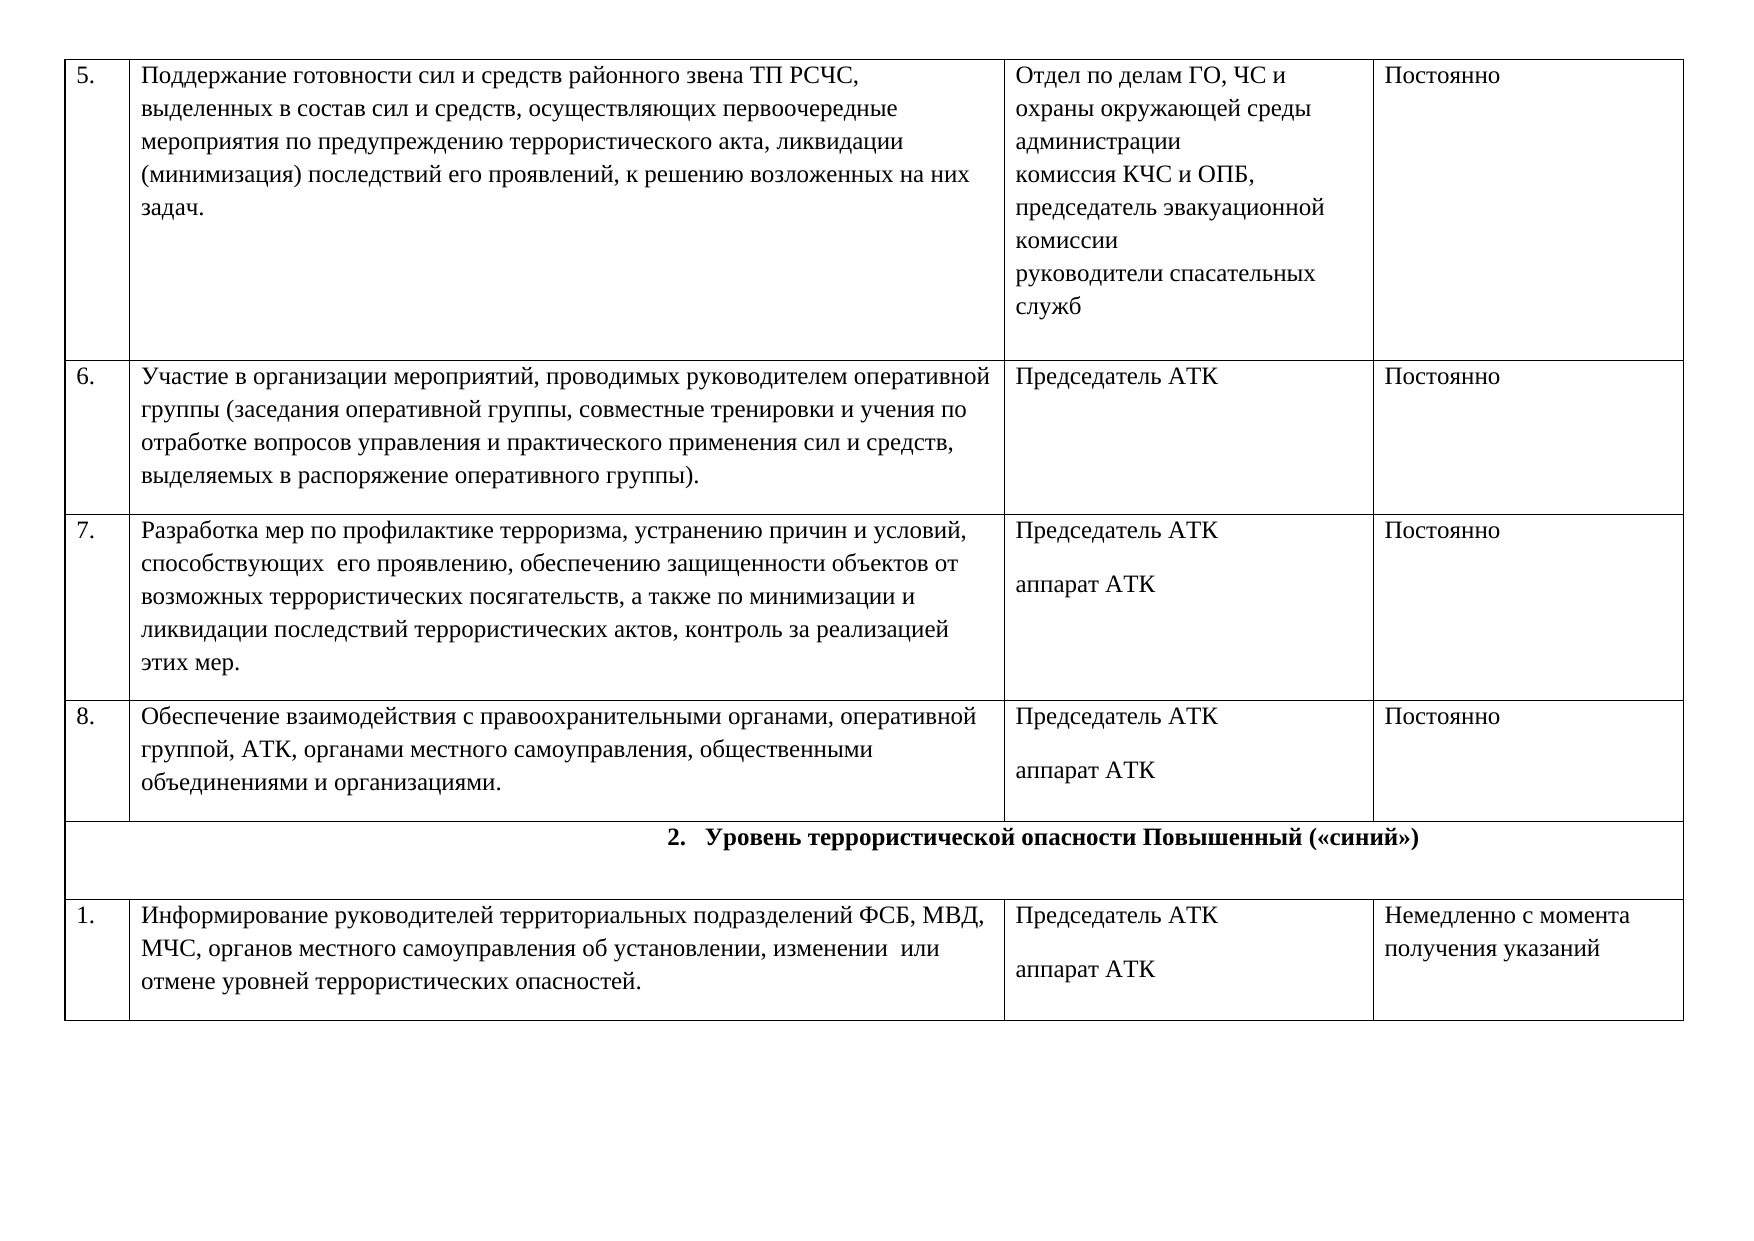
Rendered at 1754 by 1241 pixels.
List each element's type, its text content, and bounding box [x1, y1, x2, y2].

table_cell Немедленно с момента получения указаний [1374, 900, 1683, 1020]
table_cell Участие в организации мероприятий, проводимых руководителем оперативной группы (заседания оперативной группы, совместные тренировки и учения по отработке вопросов управления и практического применения сил и средств, выделяемых в распоряжение оперативного группы). [130, 361, 1004, 514]
table_cell 7. [66, 515, 129, 700]
table_cell Постоянно [1374, 361, 1683, 514]
table_cell Информирование руководителей территориальных подразделений ФСБ, МВД, МЧС, органов местного самоуправления об установлении, изменении или отмене уровней террористических опасностей. [130, 900, 1004, 1020]
table_cell 6. [66, 361, 129, 514]
table_cell 8. [66, 701, 129, 821]
table_cell Уровень террористической опасности Повышенный («синий») [66, 822, 1683, 899]
table_cell Отдел по делам ГО, ЧС и охраны окружающей среды администрации комиссия КЧС и ОПБ, председатель эвакуационной комиссии руководители спасательных служб [1005, 60, 1373, 360]
table_cell 1. [66, 900, 129, 1020]
table_cell Председатель АТК аппарат АТК [1005, 900, 1373, 1020]
table_cell Председатель АТК аппарат АТК [1005, 701, 1373, 821]
table_cell 5. [66, 60, 129, 360]
table_cell Председатель АТК [1005, 361, 1373, 514]
table_cell Председатель АТК аппарат АТК [1005, 515, 1373, 700]
table_cell Обеспечение взаимодействия с правоохранительными органами, оперативной группой, АТК, органами местного самоуправления, общественными объединениями и организациями. [130, 701, 1004, 821]
table_cell Постоянно [1374, 701, 1683, 821]
table_cell Постоянно [1374, 60, 1683, 360]
table_cell Разработка мер по профилактике терроризма, устранению причин и условий, способствующих его проявлению, обеспечению защищенности объектов от возможных террористических посягательств, а также по минимизации и ликвидации последствий террористических актов, контроль за реализацией этих мер. [130, 515, 1004, 700]
table_cell Постоянно [1374, 515, 1683, 700]
table_cell Поддержание готовности сил и средств районного звена ТП РСЧС, выделенных в состав сил и средств, осуществляющих первоочередные мероприятия по предупреждению террористического акта, ликвидации (минимизация) последствий его проявлений, к решению возложенных на них задач. [130, 60, 1004, 360]
